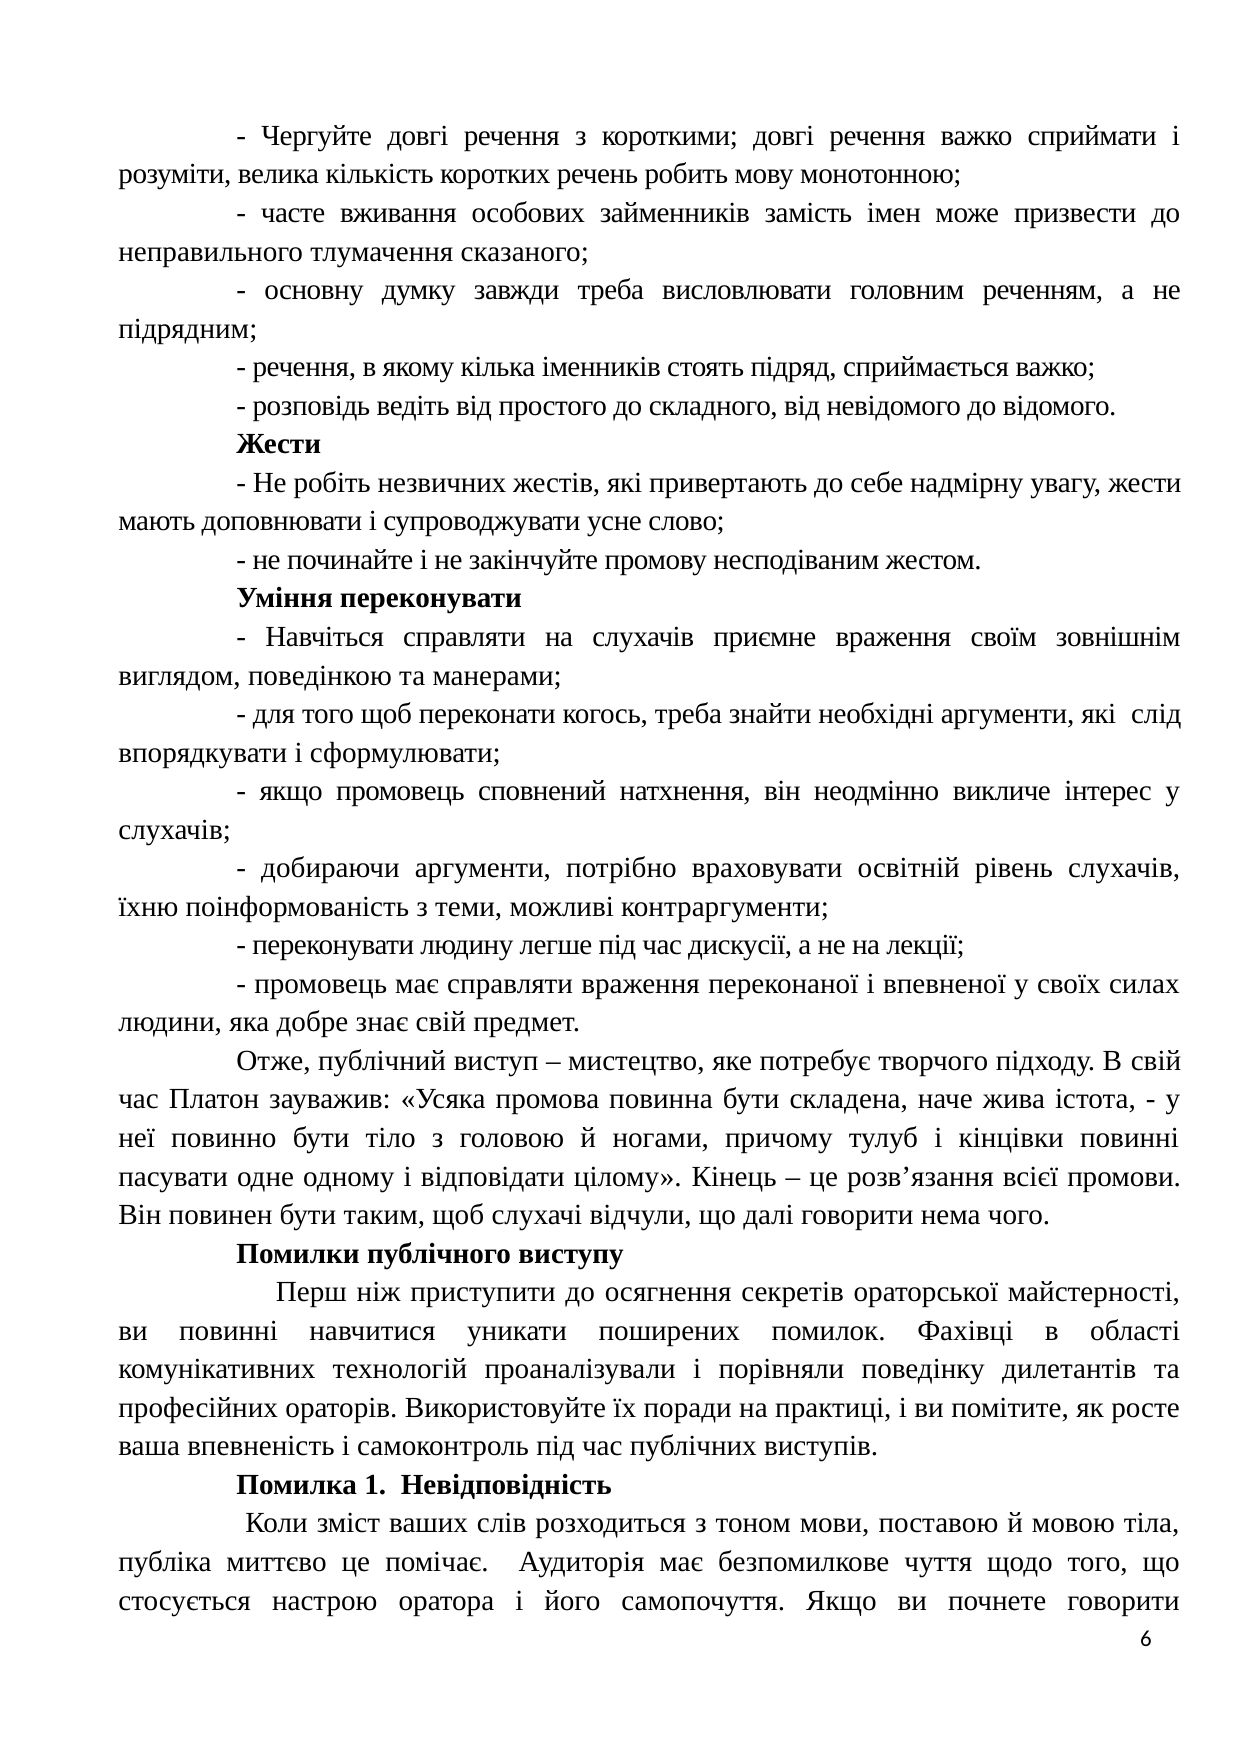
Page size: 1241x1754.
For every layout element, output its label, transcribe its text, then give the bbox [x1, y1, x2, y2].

text - Чергуйте довгі речення з короткими; довгі речення важко сприймати і розуміти, велика кількість коротких речень робить мову монотонною; [118, 118, 1181, 190]
text - для того щоб переконати когось, треба знайти необхідні аргументи, які слід впорядкувати і сформулювати; [118, 696, 1181, 768]
text - промовець має справляти враження переконаної і впевненої у своїх силах людини, яка добре знає свій предмет. [118, 966, 1181, 1038]
text - речення, в якому кілька іменників стоять підряд, сприймається важко; [118, 349, 1181, 383]
text - переконувати людину легше під час дискусії, а не на лекції; [118, 927, 1181, 961]
text - Навчіться справляти на слухачів приємне враження своїм зовнішнім виглядом, поведінкою та манерами; [118, 619, 1181, 691]
text Уміння переконувати [118, 581, 1181, 614]
text - розповідь ведіть від простого до складного, від невідомого до відомого. [118, 388, 1181, 421]
text Помилка 1. Невідповідність [118, 1467, 1181, 1501]
text - основну думку завжди треба висловлювати головним реченням, а не підрядним; [118, 272, 1181, 344]
text - не починайте і не закінчуйте промову несподіваним жестом. [118, 542, 1181, 576]
text - добираючи аргументи, потрібно враховувати освітній рівень слухачів, їхню поінформованість з теми, можливі контраргументи; [118, 850, 1181, 922]
text Отже, публічний виступ – мистецтво, яке потребує творчого підходу. В свій час Платон зауважив: «Усяка промова повинна бути складена, наче жива істота, - у неї повинно бути тіло з головою й ногами, причому тулуб і кінцівки повинні пасувати одне одному і відповідати цілому». Кінець – це розв’язання всієї промови. Він повинен бути таким, щоб слухачі відчули, що далі говорити нема чого. [118, 1043, 1181, 1231]
text Жести [118, 426, 1181, 460]
text - якщо промовець сповнений натхнення, він неодмінно викличе інтерес у слухачів; [118, 773, 1181, 845]
text Перш ніж приступити до осягнення секретів ораторської майстерності, ви повинні навчитися уникати поширених помилок. Фахівці в області комунікативних технологій проаналізували і порівняли поведінку дилетантів та професійних ораторів. Використовуйте їх поради на практиці, і ви помітите, як росте ваша впевненість і самоконтроль під час публічних виступів. [118, 1274, 1181, 1462]
text - Не робіть незвичних жестів, які привертають до себе надмірну увагу, жести мають доповнювати і супроводжувати усне слово; [118, 465, 1181, 537]
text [118, 1506, 1181, 1616]
text Помилки публічного виступу [118, 1236, 1181, 1269]
text - часте вживання особових займенників замість імен може призвести до неправильного тлумачення сказаного; [118, 195, 1181, 267]
